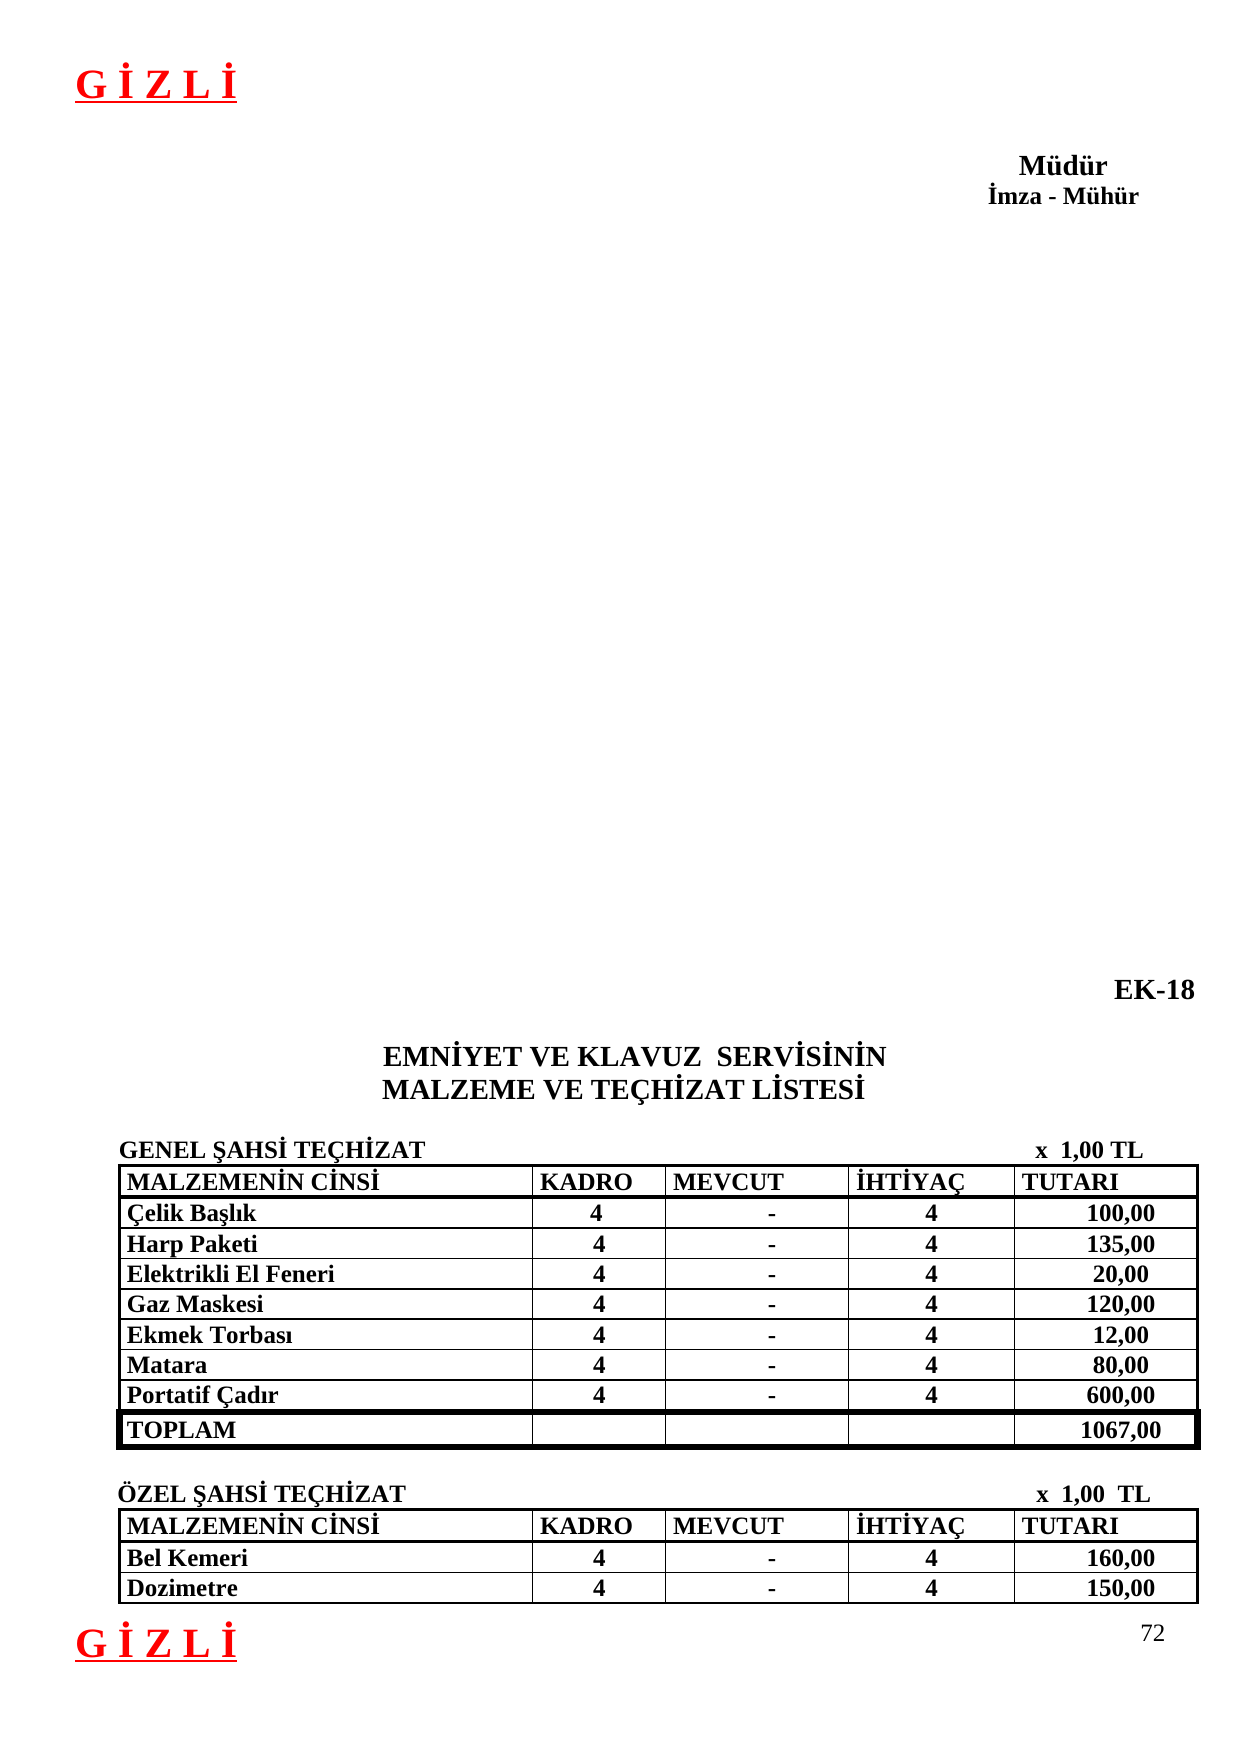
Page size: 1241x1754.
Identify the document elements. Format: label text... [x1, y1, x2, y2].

table_header İHTİYAÇ [849, 1167, 1014, 1195]
table_cell 4 [849, 1259, 1014, 1288]
table_cell 4 [849, 1290, 1014, 1318]
table_cell 4 [533, 1543, 665, 1572]
table_cell 4 [849, 1229, 1014, 1258]
table_cell 4 [849, 1573, 1014, 1602]
table_cell 4 [849, 1320, 1014, 1348]
table_header MEVCUT [666, 1167, 848, 1195]
table_cell 4 [533, 1320, 665, 1348]
table_cell 4 [533, 1259, 665, 1288]
table_cell 100,00 [1015, 1199, 1196, 1227]
text MALZEME VE TEÇHİZAT LİSTESİ [75, 1072, 1165, 1106]
table_cell 120,00 [1015, 1290, 1196, 1318]
table_cell 12,00 [1015, 1320, 1196, 1348]
table_cell 4 [849, 1350, 1014, 1379]
table_cell [533, 1415, 665, 1444]
table_header MALZEMENİN CİNSİ [121, 1167, 532, 1195]
table_cell 4 [849, 1543, 1014, 1572]
table_cell 160,00 [1015, 1543, 1196, 1572]
table_cell 4 [533, 1350, 665, 1379]
table_cell Dozimetre [121, 1573, 532, 1602]
table_cell - [666, 1259, 848, 1288]
table_cell 80,00 [1015, 1350, 1196, 1379]
subtitle EK-18 [75, 972, 1195, 1005]
table_header İHTİYAÇ [849, 1511, 1014, 1540]
table_cell 4 [533, 1381, 665, 1409]
table_cell 4 [533, 1573, 665, 1602]
table_header MALZEMENİN CİNSİ [121, 1511, 532, 1540]
table_cell - [666, 1320, 848, 1348]
table_cell - [666, 1543, 848, 1572]
table_cell Matara [121, 1350, 532, 1379]
table_cell - [666, 1199, 848, 1227]
table_cell Harp Paketi [121, 1229, 532, 1258]
table_cell - [666, 1573, 848, 1602]
table_cell Çelik Başlık [121, 1199, 532, 1227]
table_cell 600,00 [1015, 1381, 1196, 1409]
table_header TUTARI [1015, 1511, 1196, 1540]
table_header KADRO [533, 1167, 665, 1195]
table_cell 4 [533, 1229, 665, 1258]
text Müdür [961, 148, 1165, 181]
table_cell 1067,00 [1015, 1415, 1194, 1444]
table_cell 150,00 [1015, 1573, 1196, 1602]
table_cell Gaz Maskesi [121, 1290, 532, 1318]
table_cell - [666, 1381, 848, 1409]
table_cell TOPLAM [123, 1415, 532, 1444]
table_cell 4 [849, 1199, 1014, 1227]
table_header MEVCUT [666, 1511, 848, 1540]
table_cell 4 [533, 1290, 665, 1318]
table_header TUTARI [1015, 1167, 1196, 1195]
table_cell - [666, 1229, 848, 1258]
table_cell 4 [849, 1381, 1014, 1409]
table_header KADRO [533, 1511, 665, 1540]
text ÖZEL ŞAHSİ TEÇHİZAT x 1,00 TL [75, 1479, 1195, 1508]
table_cell Ekmek Torbası [121, 1320, 532, 1348]
table_cell [849, 1415, 1014, 1444]
table_cell Portatif Çadır [121, 1381, 532, 1409]
text EMNİYET VE KLAVUZ SERVİSİNİN [75, 1039, 1195, 1072]
text İmza - Mühür [961, 181, 1165, 210]
table_cell Bel Kemeri [121, 1543, 532, 1572]
table_cell 4 [533, 1199, 665, 1227]
text GENEL ŞAHSİ TEÇHİZAT x 1,00 TL [75, 1135, 1195, 1163]
table_cell - [666, 1290, 848, 1318]
table_cell 20,00 [1015, 1259, 1196, 1288]
table_cell 135,00 [1015, 1229, 1196, 1258]
table_cell - [666, 1350, 848, 1379]
table_cell [666, 1415, 848, 1444]
table_cell Elektrikli El Feneri [121, 1259, 532, 1288]
